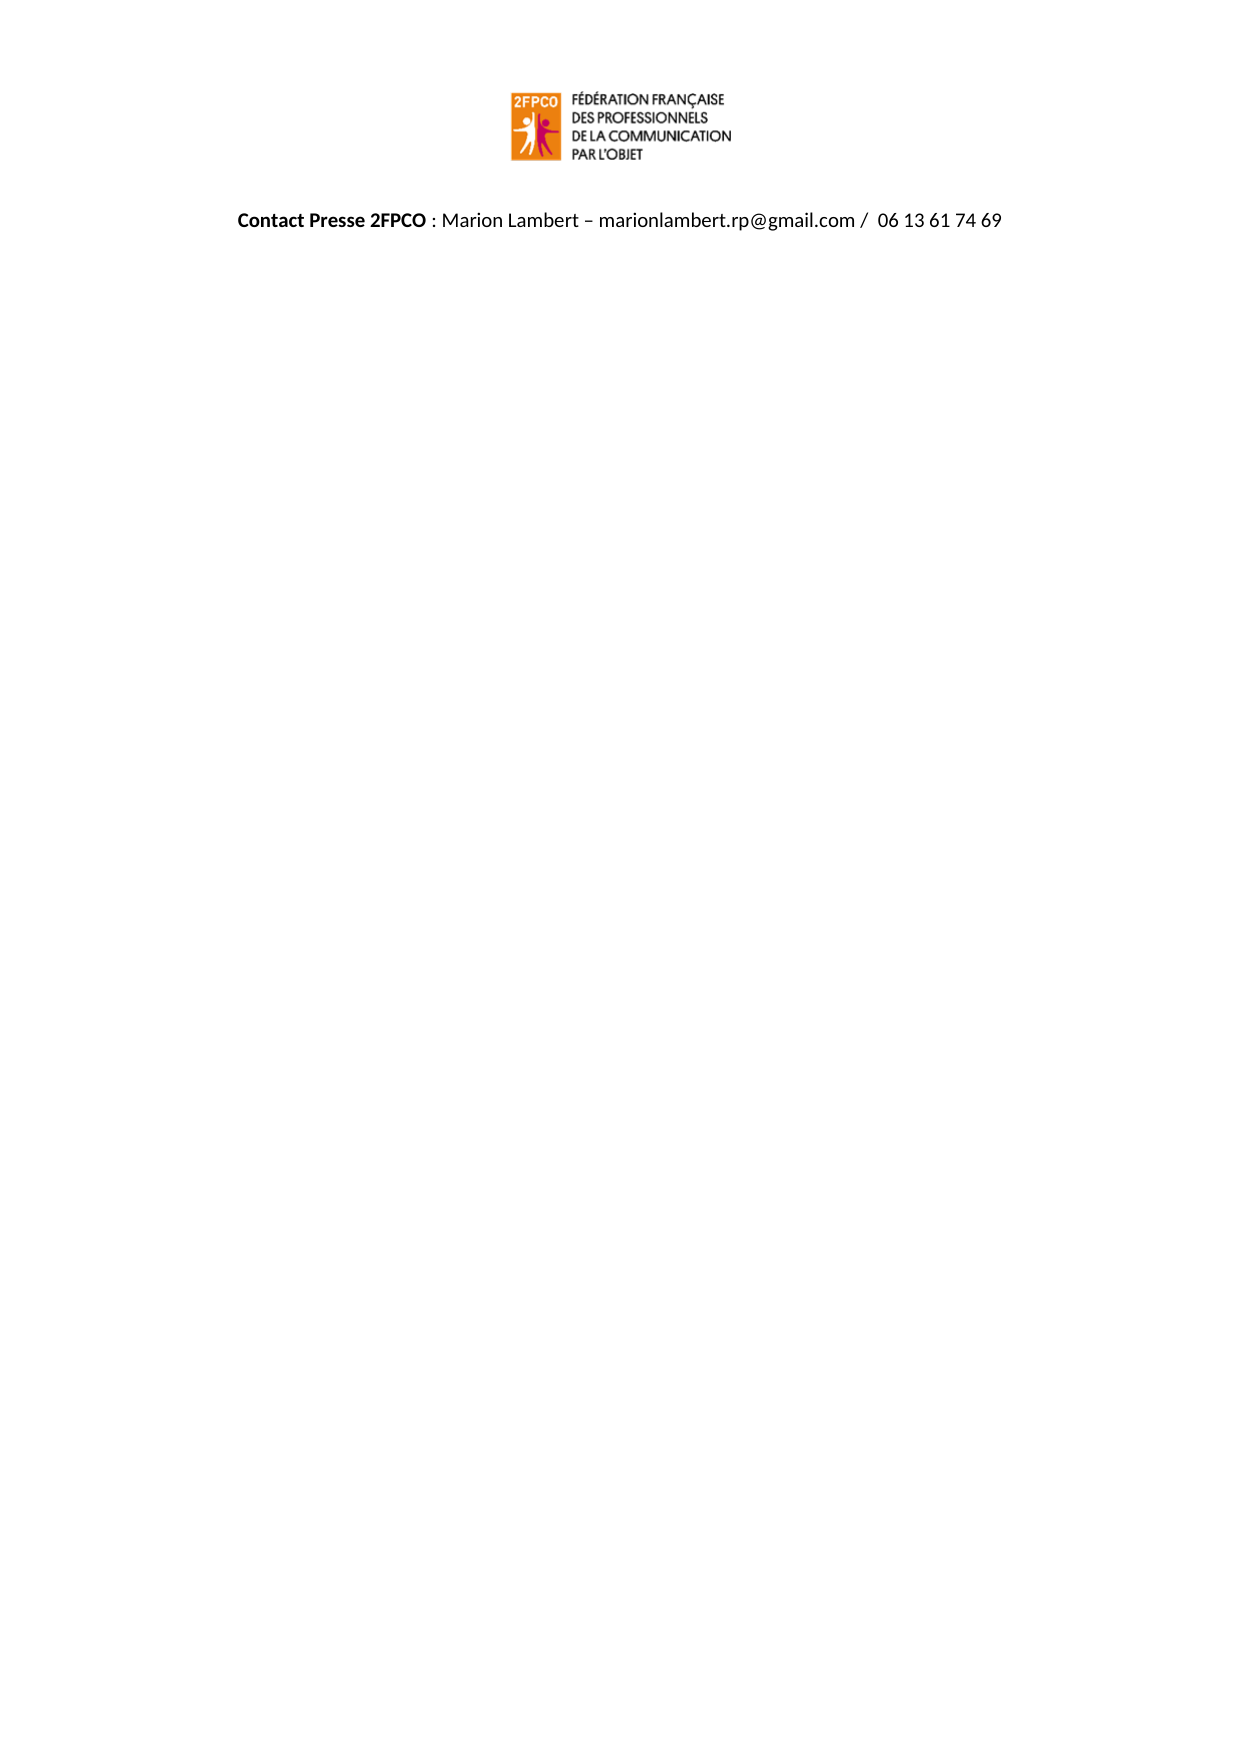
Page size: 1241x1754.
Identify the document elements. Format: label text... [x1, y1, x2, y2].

text Contact Presse 2FPCO : Marion Lambert – marionlambert.rp@gmail.com / 06 13 61 74 69 [148, 208, 1093, 233]
picture [486, 73, 754, 185]
